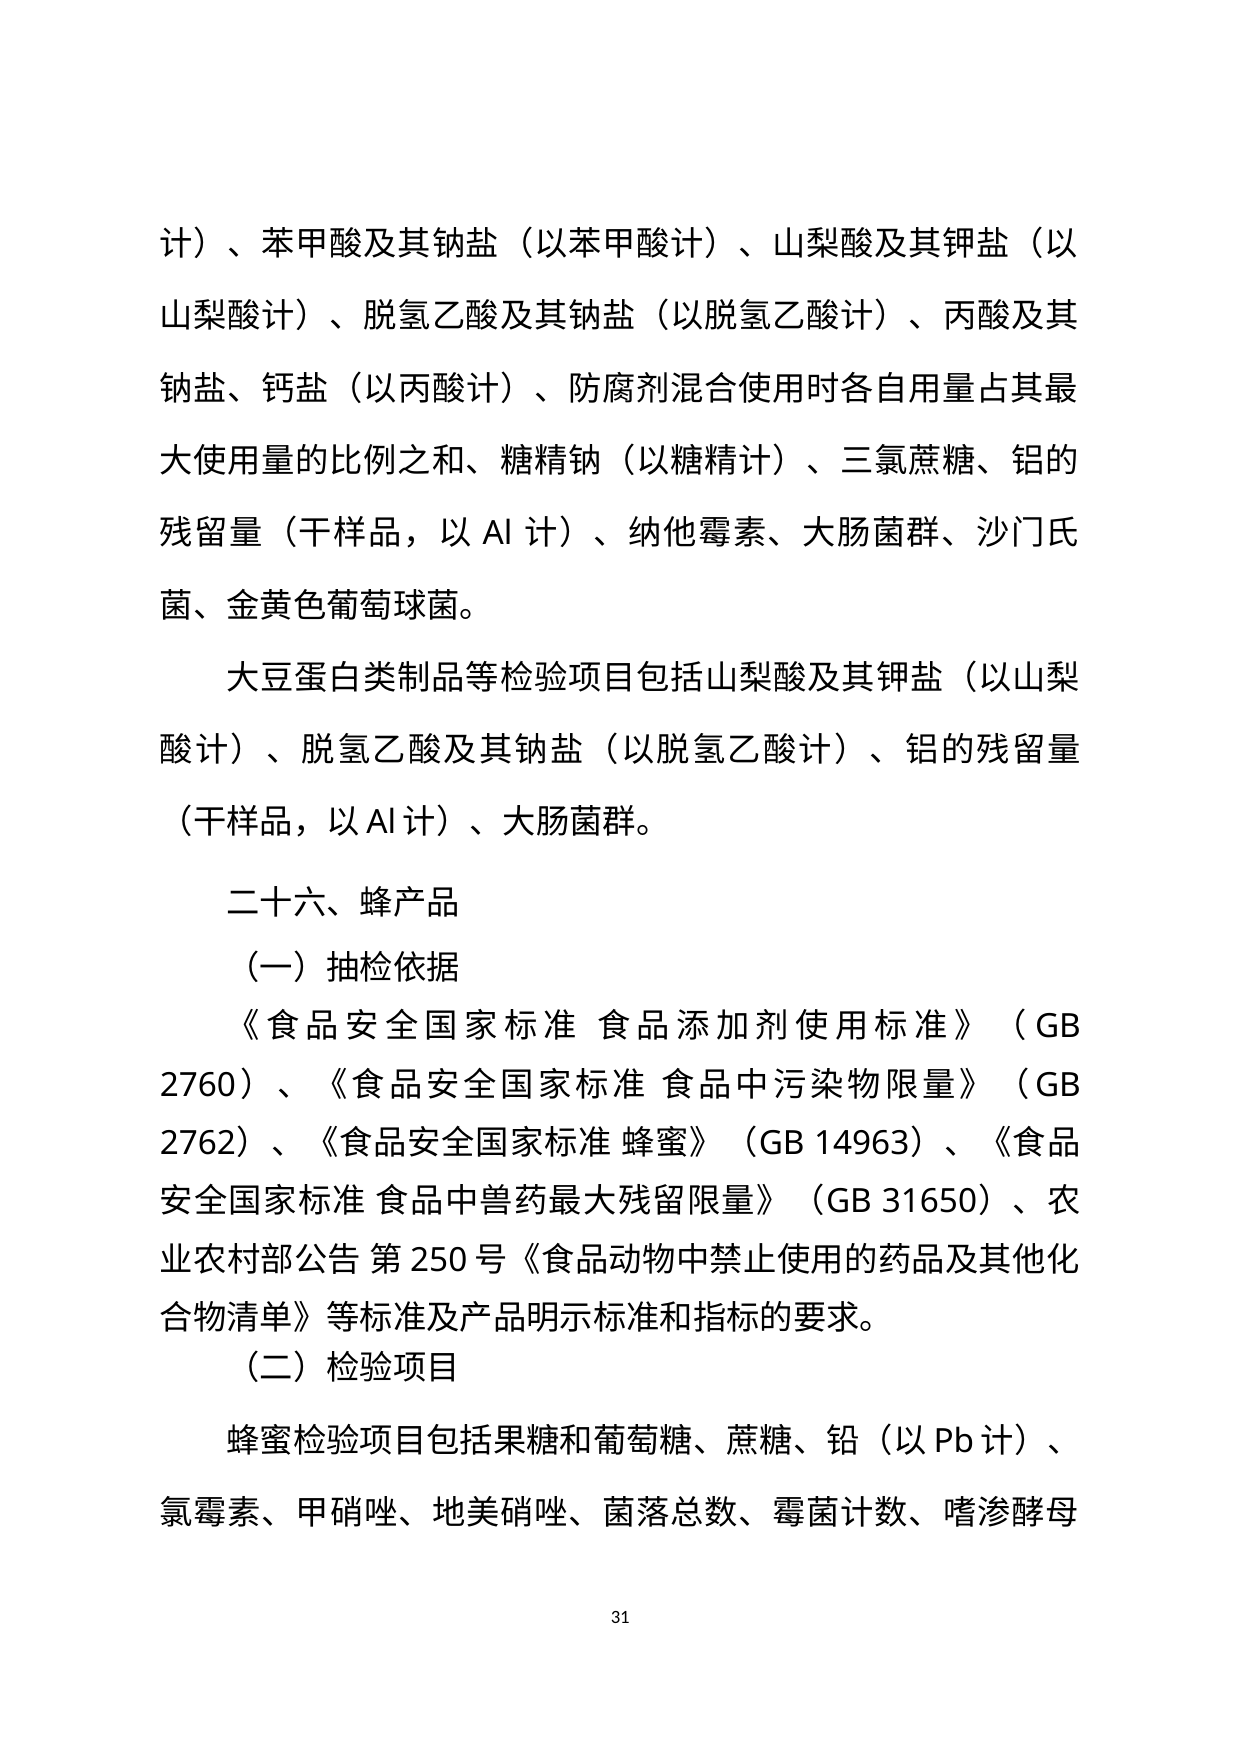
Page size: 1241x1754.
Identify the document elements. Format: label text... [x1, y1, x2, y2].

list 蜂产品 [159, 868, 1081, 933]
text （一）抽检依据 [159, 933, 1081, 991]
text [159, 217, 1081, 627]
text （二）检验项目 [159, 1341, 1081, 1389]
text 大豆蛋白类制品等检验项目包括山梨酸及其钾盐（以山梨酸计）、脱氢乙酸及其钠盐（以脱氢乙酸计）、铝的残留量（干样品，以Al计）、大肠菌群。 [159, 651, 1081, 844]
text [159, 1413, 1081, 1534]
text 《食品安全国家标准 食品添加剂使用标准》（GB 2760）、《食品安全国家标准 食品中污染物限量》（GB 2762）、《食品安全国家标准 蜂蜜》（GB 14963）、《食品安全国家标准 食品中兽药最大残留限量》（GB 31650）、农业农村部公告 第250号《食品动物中禁止使用的药品及其他化合物清单》等标准及产品明示标准和指标的要求。 [159, 991, 1081, 1341]
